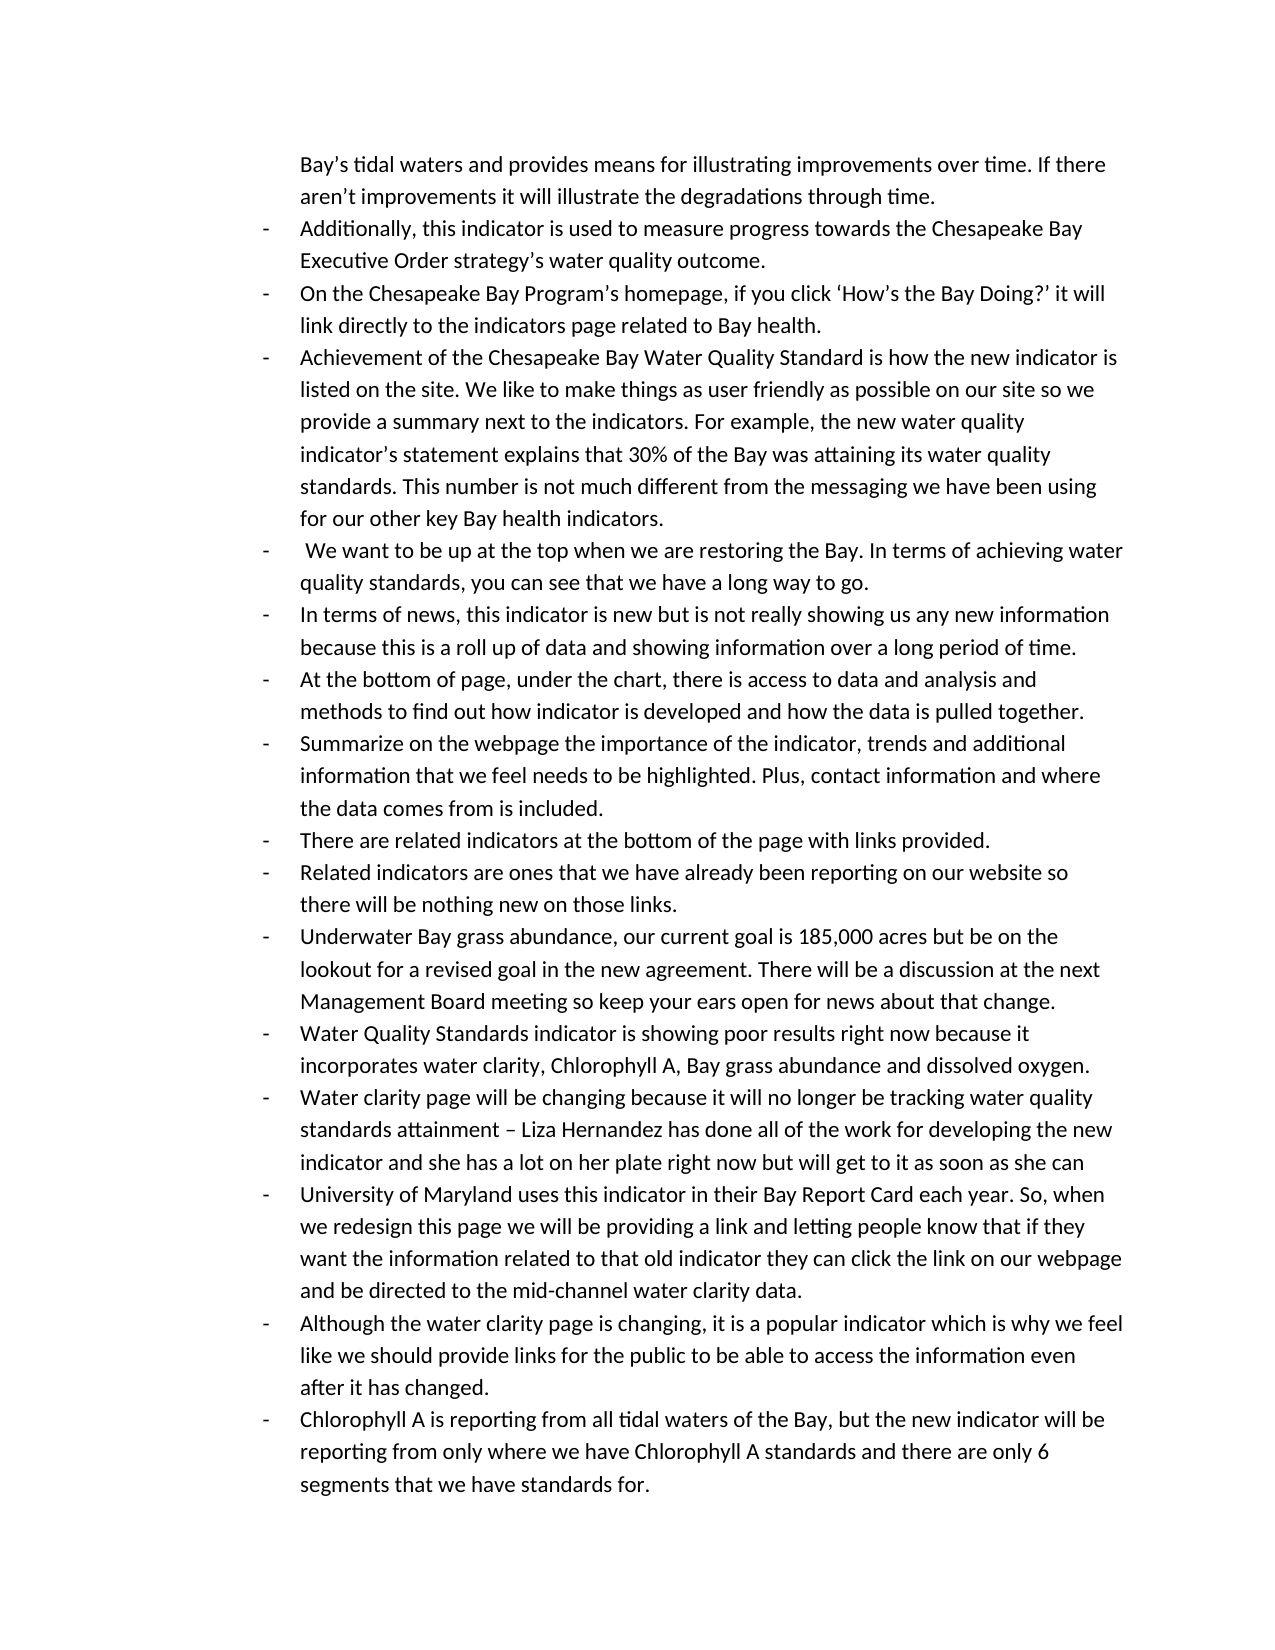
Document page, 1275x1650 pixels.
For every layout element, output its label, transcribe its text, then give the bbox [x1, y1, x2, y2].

list Chlorophyll A is reporting from all tidal waters of the Bay, but the new indicator will be reporting from only where we have Chlorophyll A standards and there are only 6 segments that we have standards for. [262, 1405, 1125, 1498]
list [262, 150, 1125, 210]
list In terms of news, this indicator is new but is not really showing us any new information because this is a roll up of data and showing information over a long period of time. [262, 601, 1125, 661]
list Summarize on the webpage the importance of the indicator, trends and additional information that we feel needs to be highlighted. Plus, contact information and where the data comes from is included. [262, 729, 1125, 822]
list On the Chesapeake Bay Program’s homepage, if you click ‘How’s the Bay Doing?’ it will link directly to the indicators page related to Bay health. [262, 279, 1125, 339]
list There are related indicators at the bottom of the page with links provided. [262, 826, 1125, 854]
list Achievement of the Chesapeake Bay Water Quality Standard is how the new indicator is listed on the site. We like to make things as user friendly as possible on our site so we provide a summary next to the indicators. For example, the new water quality indicator’s statement explains that 30% of the Bay was attaining its water quality standards. This number is not much different from the messaging we have been using for our other key Bay health indicators. [262, 343, 1125, 532]
list Water Quality Standards indicator is showing poor results right now because it incorporates water clarity, Chlorophyll A, Bay grass abundance and dissolved oxygen. [262, 1019, 1125, 1079]
list Related indicators are ones that we have already been reporting on our website so there will be nothing new on those links. [262, 858, 1125, 918]
list Although the water clarity page is changing, it is a popular indicator which is why we feel like we should provide links for the public to be able to access the information even after it has changed. [262, 1309, 1125, 1401]
list Underwater Bay grass abundance, our current goal is 185,000 acres but be on the lookout for a revised goal in the new agreement. There will be a discussion at the next Management Board meeting so keep your ears open for news about that change. [262, 922, 1125, 1015]
list Water clarity page will be changing because it will no longer be tracking water quality standards attainment – Liza Hernandez has done all of the work for developing the new indicator and she has a lot on her plate right now but will get to it as soon as she can [262, 1083, 1125, 1176]
list Additionally, this indicator is used to measure progress towards the Chesapeake Bay Executive Order strategy’s water quality outcome. [262, 214, 1125, 274]
list University of Maryland uses this indicator in their Bay Report Card each year. So, when we redesign this page we will be providing a link and letting people know that if they want the information related to that old indicator they can click the link on our webpage and be directed to the mid-channel water clarity data. [262, 1180, 1125, 1304]
list At the bottom of page, under the chart, there is access to data and analysis and methods to find out how indicator is developed and how the data is pulled together. [262, 665, 1125, 725]
list We want to be up at the top when we are restoring the Bay. In terms of achieving water quality standards, you can see that we have a long way to go. [262, 536, 1125, 596]
